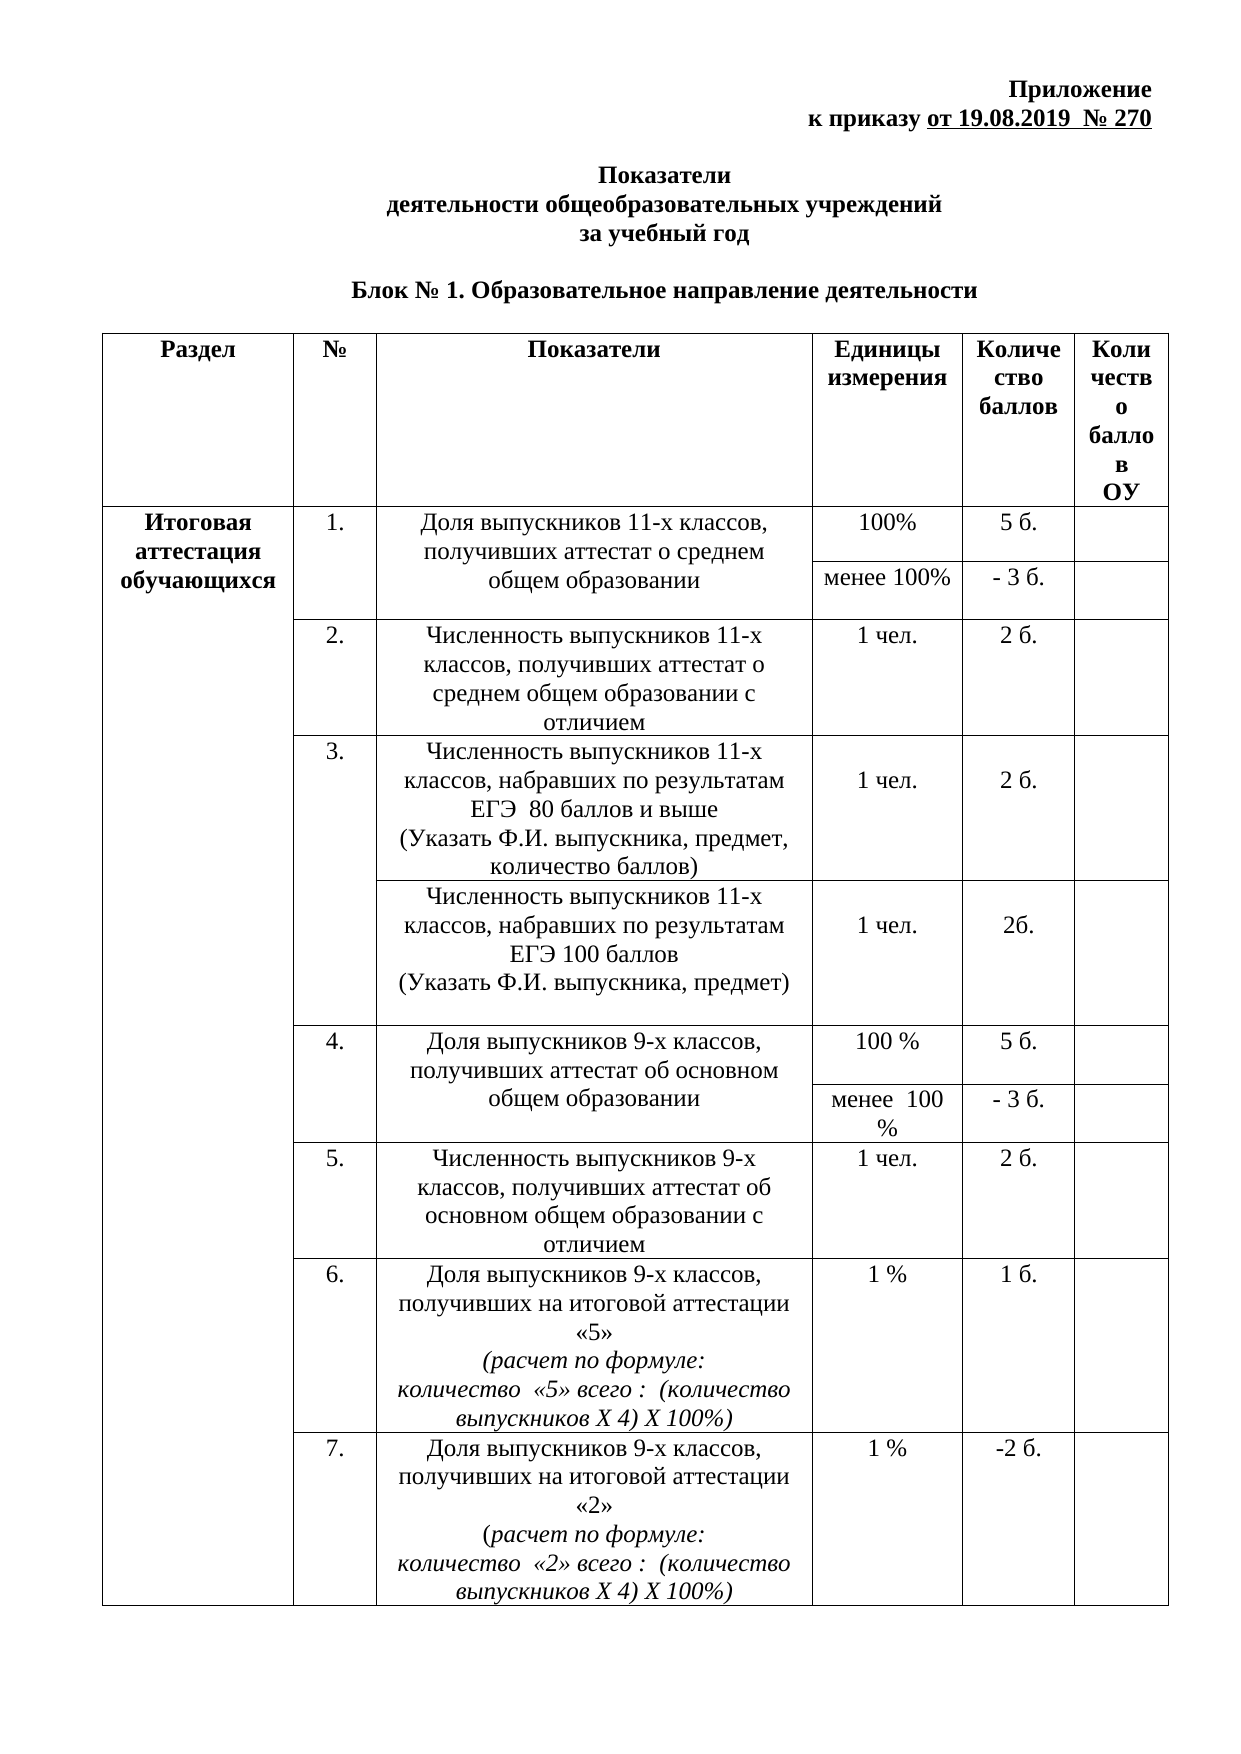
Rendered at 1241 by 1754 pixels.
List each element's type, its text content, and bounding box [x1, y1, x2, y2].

table_cell Численность выпускников 11-х классов, набравших по результатам ЕГЭ 80 баллов и выше (Указать Ф.И. выпускника, предмет, количество баллов) [377, 736, 812, 880]
text Показатели [177, 160, 1152, 189]
table_cell 5 б. [963, 1026, 1074, 1083]
table_cell менее 100 % [813, 1085, 962, 1142]
table_cell Численность выпускников 11-х классов, набравших по результатам ЕГЭ 100 баллов (Указать Ф.И. выпускника, предмет) [377, 881, 812, 1025]
table_cell 1 % [813, 1259, 962, 1432]
table_cell [1075, 1026, 1168, 1083]
table_cell 1 б. [963, 1259, 1074, 1432]
table_cell - 3 б. [963, 562, 1074, 619]
table_cell [1075, 1433, 1168, 1605]
table_header Количество баллов ОУ [1075, 334, 1168, 506]
table_header Показатели [377, 334, 812, 506]
table_cell 1 % [813, 1433, 962, 1605]
table_cell 2 б. [963, 620, 1074, 735]
table_cell 1. [294, 507, 376, 619]
table_cell [1075, 1085, 1168, 1142]
table_cell 7. [294, 1433, 376, 1605]
table_cell 1 чел. [813, 736, 962, 880]
table_cell 5 б. [963, 507, 1074, 561]
table_cell [1075, 881, 1168, 1025]
table_cell 2б. [963, 881, 1074, 1025]
table_header Количество баллов [963, 334, 1074, 506]
table_cell Численность выпускников 9-х классов, получивших аттестат об основном общем образовании с отличием [377, 1143, 812, 1258]
table_cell Доля выпускников 9-х классов, получивших на итоговой аттестации «2» (расчет по формуле: количество «2» всего : (количество выпускников Х 4) Х 100%) [377, 1433, 812, 1605]
table_cell 1 чел. [813, 620, 962, 735]
text Блок № 1. Образовательное направление деятельности [177, 275, 1152, 304]
table_cell 5. [294, 1143, 376, 1258]
text за учебный год [177, 218, 1152, 246]
table_cell Итоговая аттестация обучающихся [103, 507, 293, 1605]
table_cell [1075, 620, 1168, 735]
table_cell [1075, 507, 1168, 561]
table_cell 2 б. [963, 736, 1074, 880]
table_cell 3. [294, 736, 376, 1025]
table_cell 6. [294, 1259, 376, 1432]
table_cell - 3 б. [963, 1085, 1074, 1142]
table_cell 1 чел. [813, 1143, 962, 1258]
table_header Раздел [103, 334, 293, 506]
table_cell менее 100% [813, 562, 962, 619]
table_cell Доля выпускников 9-х классов, получивших на итоговой аттестации «5» (расчет по формуле: количество «5» всего : (количество выпускников Х 4) Х 100%) [377, 1259, 812, 1432]
table_cell 1 чел. [813, 881, 962, 1025]
table_cell [1075, 736, 1168, 880]
text деятельности общеобразовательных учреждений [177, 189, 1152, 218]
table_cell 4. [294, 1026, 376, 1142]
table_header № [294, 334, 376, 506]
table_cell Доля выпускников 11-х классов, получивших аттестат о среднем общем образовании [377, 507, 812, 619]
table_cell 100% [813, 507, 962, 561]
table_cell [1075, 1259, 1168, 1432]
text Приложение [177, 74, 1152, 103]
table_cell [1075, 1143, 1168, 1258]
table_cell -2 б. [963, 1433, 1074, 1605]
text к приказу от 19.08.2019 № 270 [177, 103, 1152, 131]
table_cell [1075, 562, 1168, 619]
table_cell Численность выпускников 11-х классов, получивших аттестат о среднем общем образовании с отличием [377, 620, 812, 735]
table_cell 100 % [813, 1026, 962, 1083]
table_cell 2. [294, 620, 376, 735]
table_header Единицы измерения [813, 334, 962, 506]
table_cell 2 б. [963, 1143, 1074, 1258]
table_cell Доля выпускников 9-х классов, получивших аттестат об основном общем образовании [377, 1026, 812, 1142]
